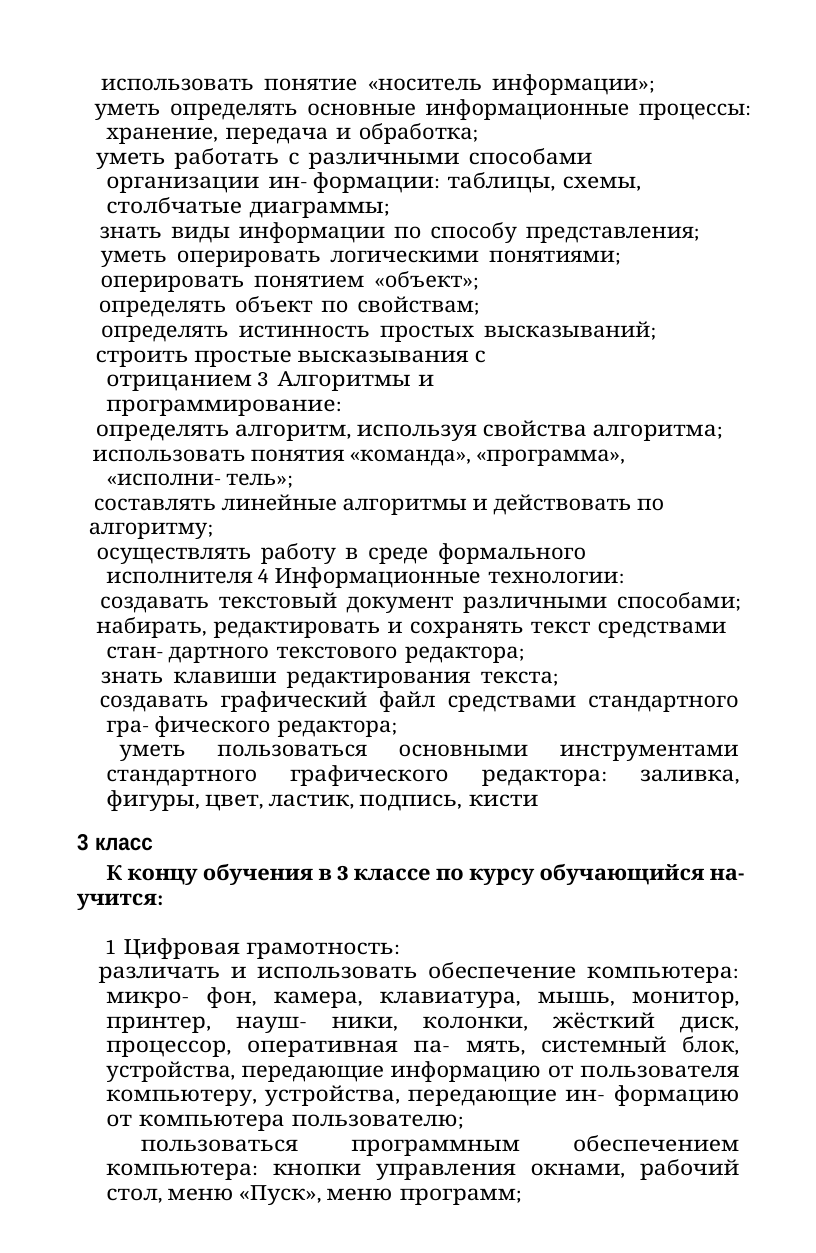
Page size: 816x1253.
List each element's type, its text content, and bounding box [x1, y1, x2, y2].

text уметь определять основные информационные процессы: хранение, передача и обработка; [88, 96, 755, 145]
text уметь работать с различными способами организации ин- формации: таблицы, схемы, столбчатые диаграммы; [88, 146, 740, 219]
text использовать понятие «носитель информации»; [88, 72, 755, 96]
text различать и использовать обеспечение компьютера: микро- фон, камера, клавиатура, мышь, монитор, принтер, науш- ники, колонки, жёсткий диск, процессор, оперативная па- мять, системный блок, устройства, передающие информацию от пользователя компьютеру, устройства, передающие ин- формацию от компьютера пользователю; [88, 960, 739, 1132]
text осуществлять работу в среде формального исполнителя 4 Информационные технологии: [88, 541, 702, 589]
text 1 Цифровая грамотность: [106, 935, 755, 959]
text составлять линейные алгоритмы и действовать по алгоритму; [88, 491, 755, 540]
text уметь пользоваться основными инструментами стандартного графического редактора: заливка, фигуры, цвет, ластик, подпись, кисти [88, 738, 739, 811]
text знать виды информации по способу представления; [88, 219, 755, 243]
text строить простые высказывания с отрицанием 3 Алгоритмы и программирование: [88, 343, 601, 417]
text пользоваться программным обеспечением компьютера: кнопки управления окнами, рабочий стол, меню «Пуск», меню программ; [88, 1132, 739, 1205]
text оперировать понятием «объект»; [88, 269, 755, 293]
text уметь оперировать логическими понятиями; [88, 244, 755, 268]
text набирать, редактировать и сохранять текст средствами стан- дартного текстового редактора; [88, 615, 755, 663]
text использовать понятия «команда», «программа», «исполни- тель»; [88, 442, 739, 491]
text определять объект по свойствам; [88, 294, 755, 318]
text К концу обучения в 3 классе по курсу обучающийся на- учится: [77, 862, 755, 910]
text знать клавиши редактирования текста; [88, 664, 755, 688]
text создавать текстовый документ различными способами; [88, 590, 755, 614]
text создавать графический файл средствами стандартного гра- фического редактора; [88, 689, 739, 737]
text определять истинность простых высказываний; [88, 319, 755, 343]
text 3 класс [77, 828, 755, 855]
text определять алгоритм, используя свойства алгоритма; [88, 417, 755, 441]
